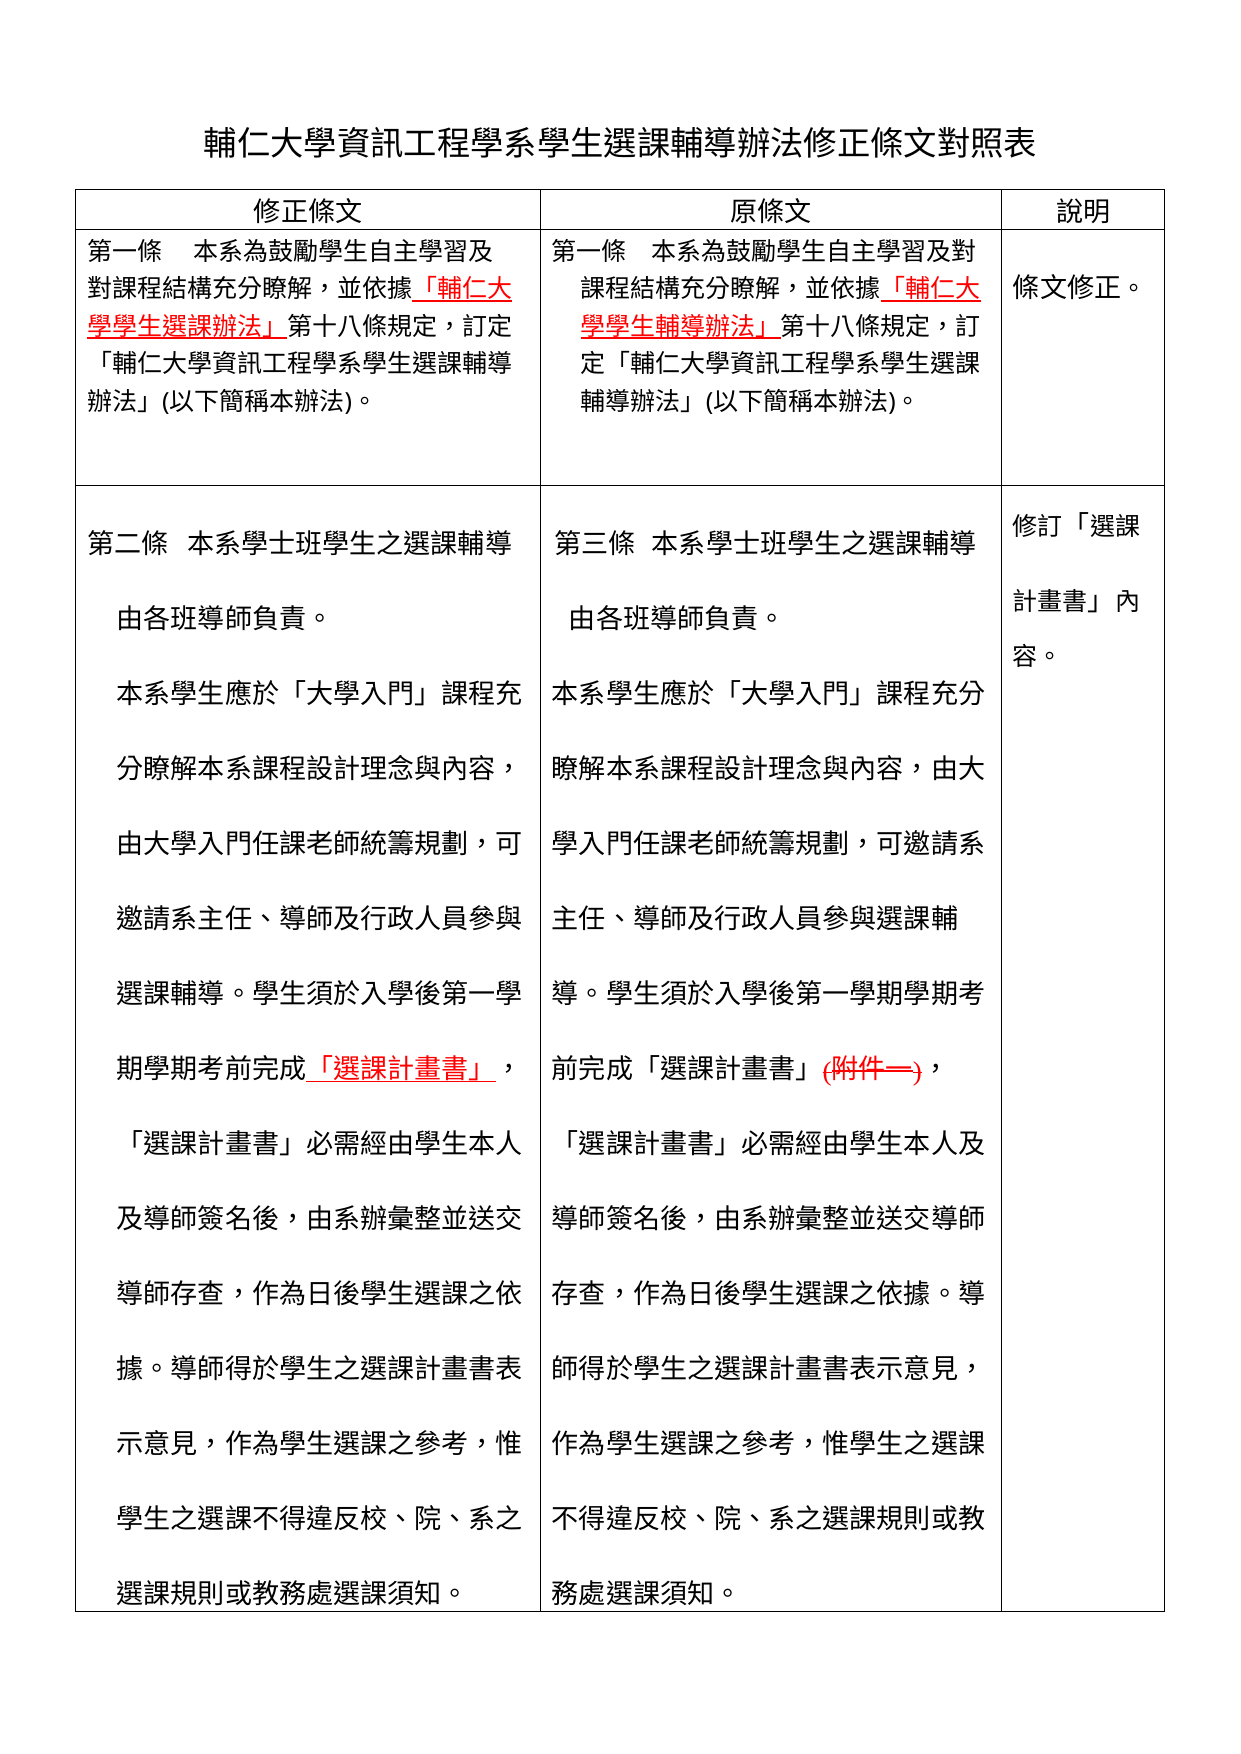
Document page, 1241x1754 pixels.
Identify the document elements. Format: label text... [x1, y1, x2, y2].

text 輔仁大學資訊工程學系學生選課輔導辦法修正條文對照表 [75, 89, 1165, 164]
table_cell 本系為鼓勵學生自主學習及對課程結構充分瞭解，並依據「輔仁大學學生輔導辦法」第十八條規定，訂定「輔仁大學資訊工程學系學生選課輔導辦法」(以下簡稱本辦法)。 [541, 230, 1001, 485]
table_cell 本系學士班學生之選課輔導由各班導師負責。 本系學生應於「大學入門」課程充分瞭解本系課程設計理念與內容，由大學入門任課老師統籌規劃，可邀請系主任、導師及行政人員參與選課輔導。學生須於入學後第一學期學期考前完成「選課計畫書」(附件一)，「選課計畫書」必需經由學生本人及導師簽名後，由系辦彙整並送交導師存查，作為日後學生選課之依據。導師得於學生之選課計畫書表示意見，作為學生選課之參考，惟學生之選課不得違反校、院、系之選課規則或教務處選課須知。 [541, 486, 1001, 1611]
table_cell 條文修正。 [1002, 230, 1164, 485]
table_header 修正條文 [76, 190, 540, 229]
table_header 原條文 [541, 190, 1001, 229]
table_cell 本系為鼓勵學生自主學習及 對課程結構充分瞭解，並依據「輔仁大學學生選課辦法」第十八條規定，訂定「輔仁大學資訊工程學系學生選課輔導辦法」(以下簡稱本辦法)。 [76, 230, 540, 485]
table_cell 本系學士班學生之選課輔導由各班導師負責。 本系學生應於「大學入門」課程充分瞭解本系課程設計理念與內容，由大學入門任課老師統籌規劃，可邀請系主任、導師及行政人員參與選課輔導。學生須於入學後第一學期學期考前完成「選課計畫書」，「選課計畫書」必需經由學生本人及導師簽名後，由系辦彙整並送交導師存查，作為日後學生選課之依據。導師得於學生之選課計畫書表示意見，作為學生選課之參考，惟學生之選課不得違反校、院、系之選課規則或教務處選課須知。 [76, 486, 540, 1611]
table_header 說明 [1002, 190, 1164, 229]
table_cell 修訂「選課計畫書」內容。 [1002, 486, 1164, 1611]
